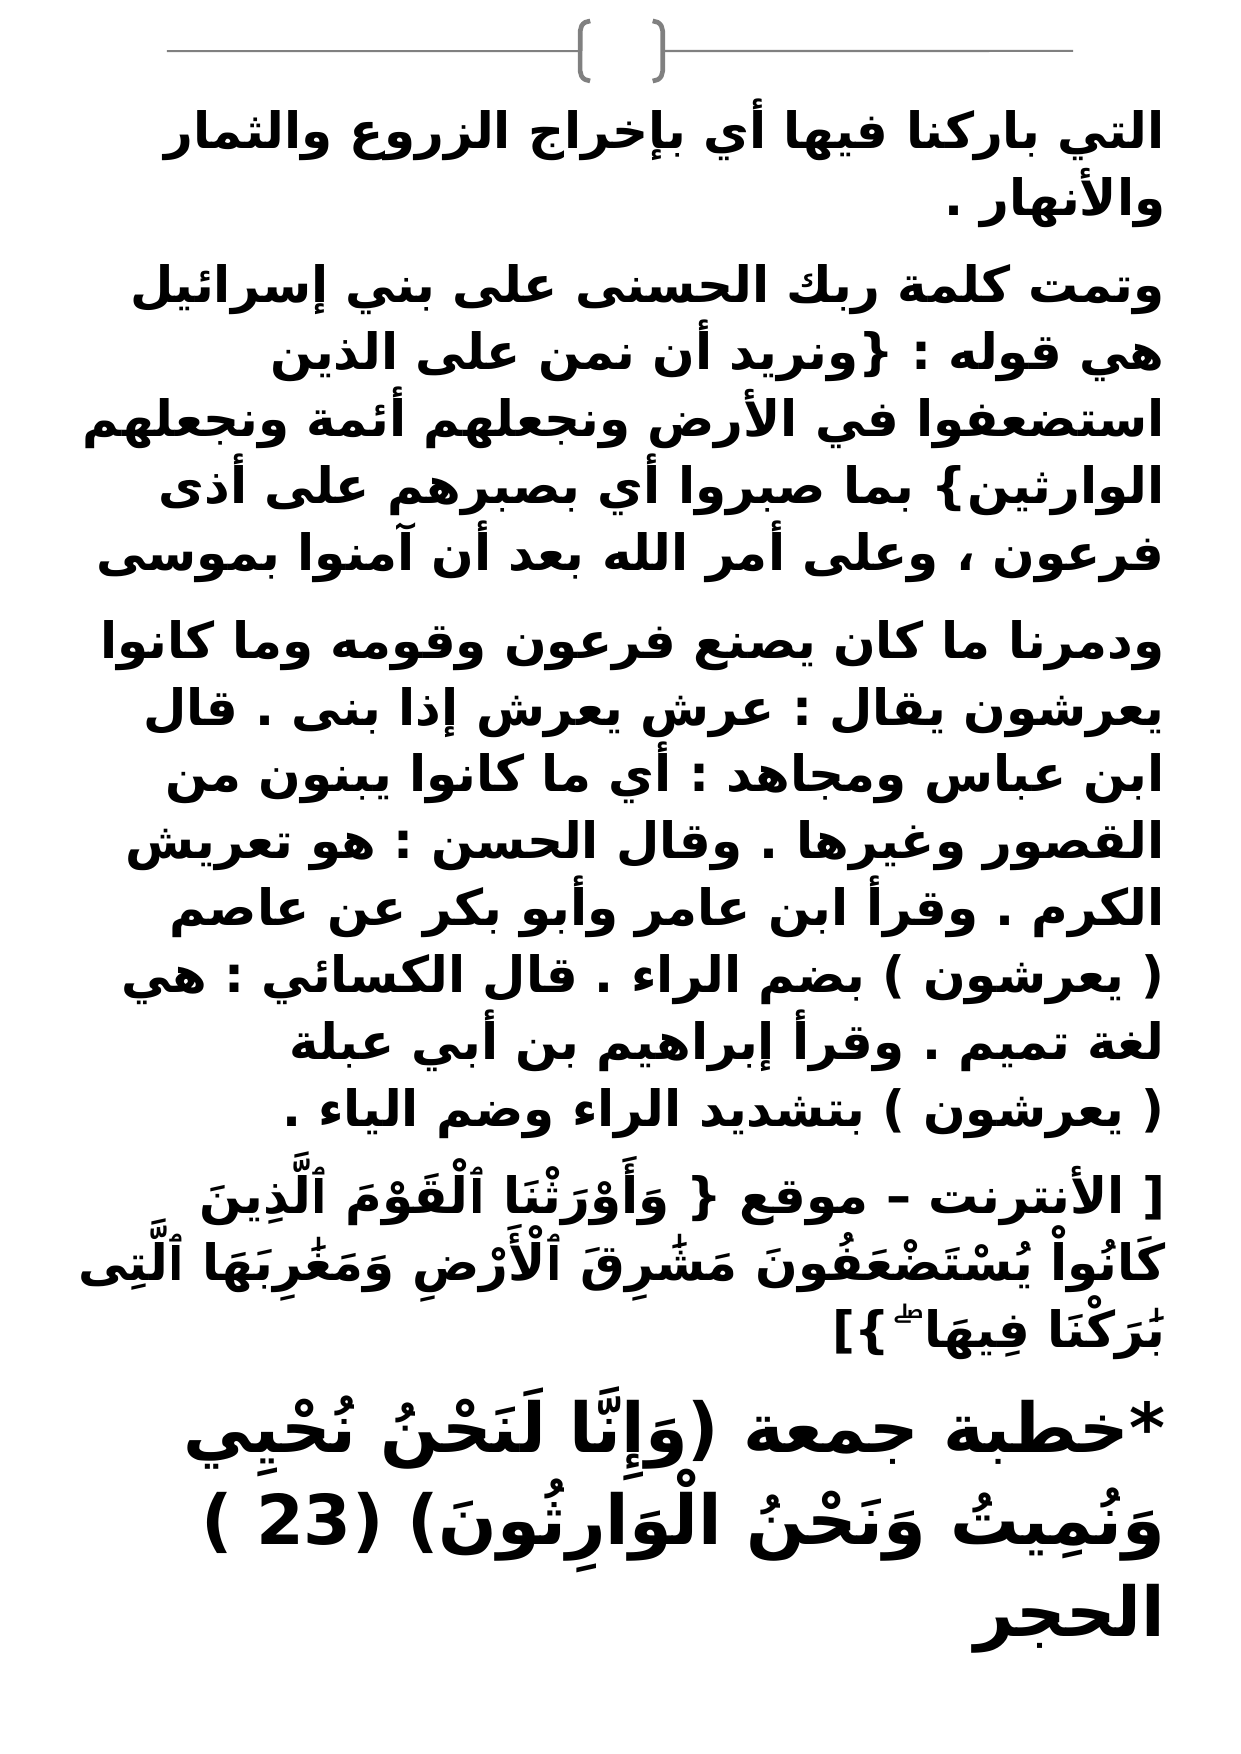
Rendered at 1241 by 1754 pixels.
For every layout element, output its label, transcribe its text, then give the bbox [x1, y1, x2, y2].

text [ الأنترنت – موقع { وَأَوْرَثْنَا ٱلْقَوْمَ ٱلَّذِينَ كَانُواْ يُسْتَضْعَفُونَ مَشَٰرِقَ ٱلْأَرْضِ وَمَغَٰرِبَهَا ٱلَّتِى بَٰرَكْنَا فِيهَا ۖ }] [75, 1167, 1165, 1359]
text ودمرنا ما كان يصنع فرعون وقومه وما كانوا يعرشون يقال : عرش يعرش إذا بنى . قال ابن عباس ومجاهد : أي ما كانوا يبنون من القصور وغيرها . وقال الحسن : هو تعريش الكرم . وقرأ ابن عامر وأبو بكر عن عاصم ( يعرشون ) بضم الراء . قال الكسائي : هي لغة تميم . وقرأ إبراهيم بن أبي عبلة ( يعرشون ) بتشديد الراء وضم الياء . [75, 612, 1165, 1138]
text وتمت كلمة ربك الحسنى على بني إسرائيل هي قوله : {ونريد أن نمن على الذين استضعفوا في الأرض ونجعلهم أئمة ونجعلهم الوارثين} بما صبروا أي بصبرهم على أذى فرعون ، وعلى أمر الله بعد أن آمنوا بموسى [75, 256, 1165, 582]
text *خطبة جمعة (وَإِنَّا لَنَحْنُ نُحْيِي وَنُمِيتُ وَنَحْنُ الْوَارِثُونَ) (23 ) الحجر [75, 1389, 1165, 1653]
text التي باركنا فيها أي بإخراج الزروع والثمار والأنهار . [75, 102, 1165, 227]
